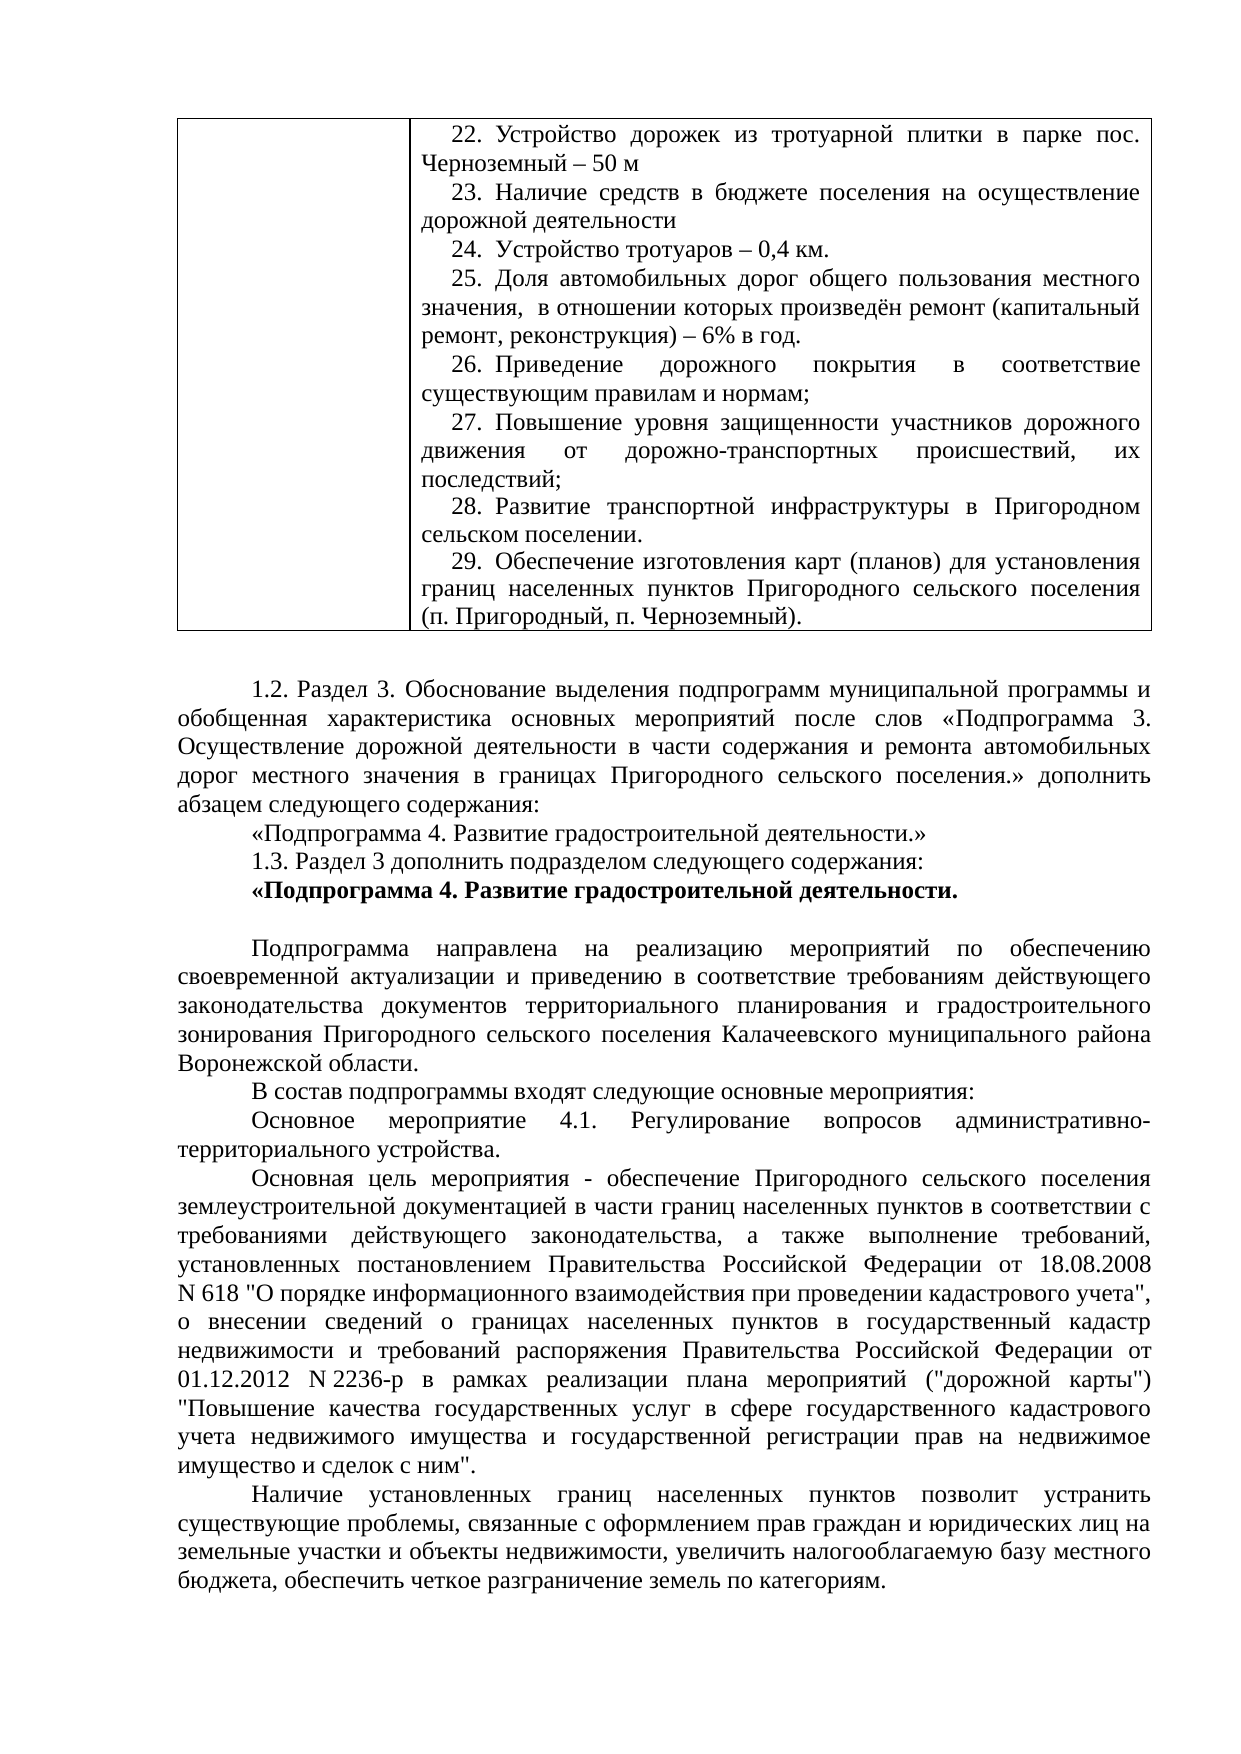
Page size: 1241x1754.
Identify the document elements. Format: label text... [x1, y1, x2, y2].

text Наличие установленных границ населенных пунктов позволит устранить существующие проблемы, связанные с оформлением прав граждан и юридических лиц на земельные участки и объекты недвижимости, увеличить налогооблагаемую базу местного бюджета, обеспечить четкое разграничение земель по категориям. [177, 1479, 1152, 1594]
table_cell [178, 119, 409, 630]
text В состав подпрограммы входят следующие основные мероприятия: [177, 1076, 1152, 1105]
text 1.3. Раздел 3 дополнить подразделом следующего содержания: [177, 846, 1152, 875]
text Основная цель мероприятия - обеспечение Пригородного сельского поселения землеустроительной документацией в части границ населенных пунктов в соответствии с требованиями действующего законодательства, а также выполнение требований, установленных постановлением Правительства Российской Федерации от 18.08.2008 N 618 "О порядке информационного взаимодействия при проведении кадастрового учета", о внесении сведений о границах населенных пунктов в государственный кадастр недвижимости и требований распоряжения Правительства Российской Федерации от 01.12.2012 N 2236-р в рамках реализации плана мероприятий ("дорожной карты") "Повышение качества государственных услуг в сфере государственного кадастрового учета недвижимого имущества и государственной регистрации прав на недвижимое имущество и сделок с ним". [177, 1163, 1152, 1479]
text Основное мероприятие 4.1. Регулирование вопросов административно-территориального устройства. [177, 1105, 1152, 1163]
text «Подпрограмма 4. Развитие градостроительной деятельности.» [177, 818, 1152, 846]
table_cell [411, 119, 1151, 630]
text Подпрограмма направлена на реализацию мероприятий по обеспечению своевременной актуализации и приведению в соответствие требованиям действующего законодательства документов территориального планирования и градостроительного зонирования Пригородного сельского поселения Калачеевского муниципального района Воронежской области. [177, 933, 1152, 1076]
text «Подпрограмма 4. Развитие градостроительной деятельности. [177, 875, 1152, 904]
text 1.2. Раздел 3. Обоснование выделения подпрограмм муниципальной программы и обобщенная характеристика основных мероприятий после слов «Подпрограмма 3. Осуществление дорожной деятельности в части содержания и ремонта автомобильных дорог местного значения в границах Пригородного сельского поселения.» дополнить абзацем следующего содержания: [177, 674, 1152, 818]
